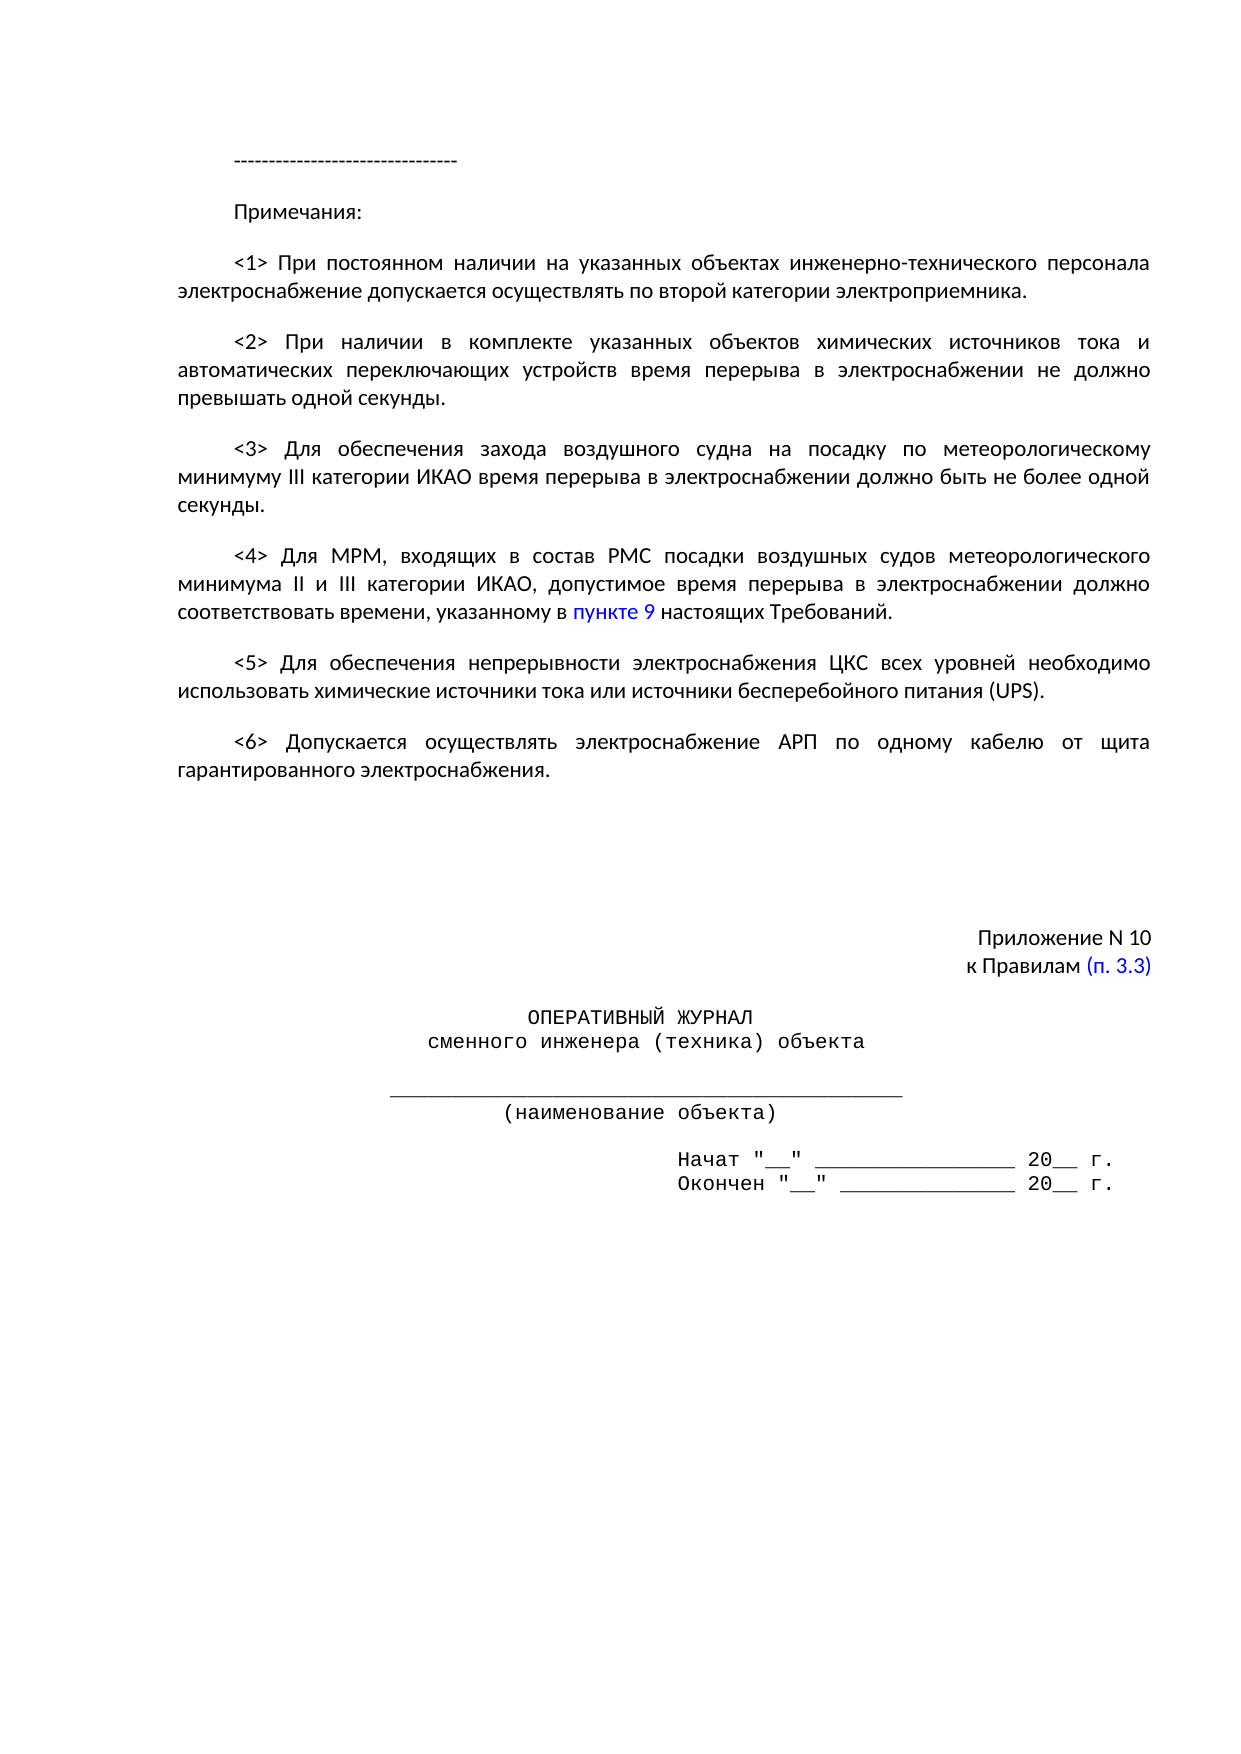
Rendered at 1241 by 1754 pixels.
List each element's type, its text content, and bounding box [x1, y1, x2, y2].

text <5> Для обеспечения непрерывности электроснабжения ЦКС всех уровней необходимо использовать химические источники тока или источники бесперебойного питания (UPS). [177, 648, 1152, 704]
text <2> При наличии в комплекте указанных объектов химических источников тока и автоматических переключающих устройств время перерыва в электроснабжении не должно превышать одной секунды. [177, 327, 1152, 411]
text (наименование объекта) [177, 1102, 1152, 1125]
text к Правилам (п. 3.3) [177, 951, 1152, 979]
text Окончен "__" ______________ 20__ г. [177, 1173, 1152, 1196]
text _________________________________________ [177, 1078, 1152, 1102]
text Начат "__" ________________ 20__ г. [177, 1149, 1152, 1173]
text <3> Для обеспечения захода воздушного судна на посадку по метеорологическому минимуму III категории ИКАО время перерыва в электроснабжении должно быть не более одной секунды. [177, 434, 1152, 518]
text <1> При постоянном наличии на указанных объектах инженерно-технического персонала электроснабжение допускается осуществлять по второй категории электроприемника. [177, 248, 1152, 304]
text Приложение N 10 [177, 923, 1152, 951]
text сменного инженера (техника) объекта [177, 1031, 1152, 1054]
text Примечания: [177, 197, 1152, 225]
text <4> Для МРМ, входящих в состав РМС посадки воздушных судов метеорологического минимума II и III категории ИКАО, допустимое время перерыва в электроснабжении должно соответствовать времени, указанному в пункте 9 настоящих Требований. [177, 541, 1152, 625]
text -------------------------------- [177, 146, 1152, 174]
text <6> Допускается осуществлять электроснабжение АРП по одному кабелю от щита гарантированного электроснабжения. [177, 727, 1152, 783]
text ОПЕРАТИВНЫЙ ЖУРНАЛ [177, 1007, 1152, 1031]
